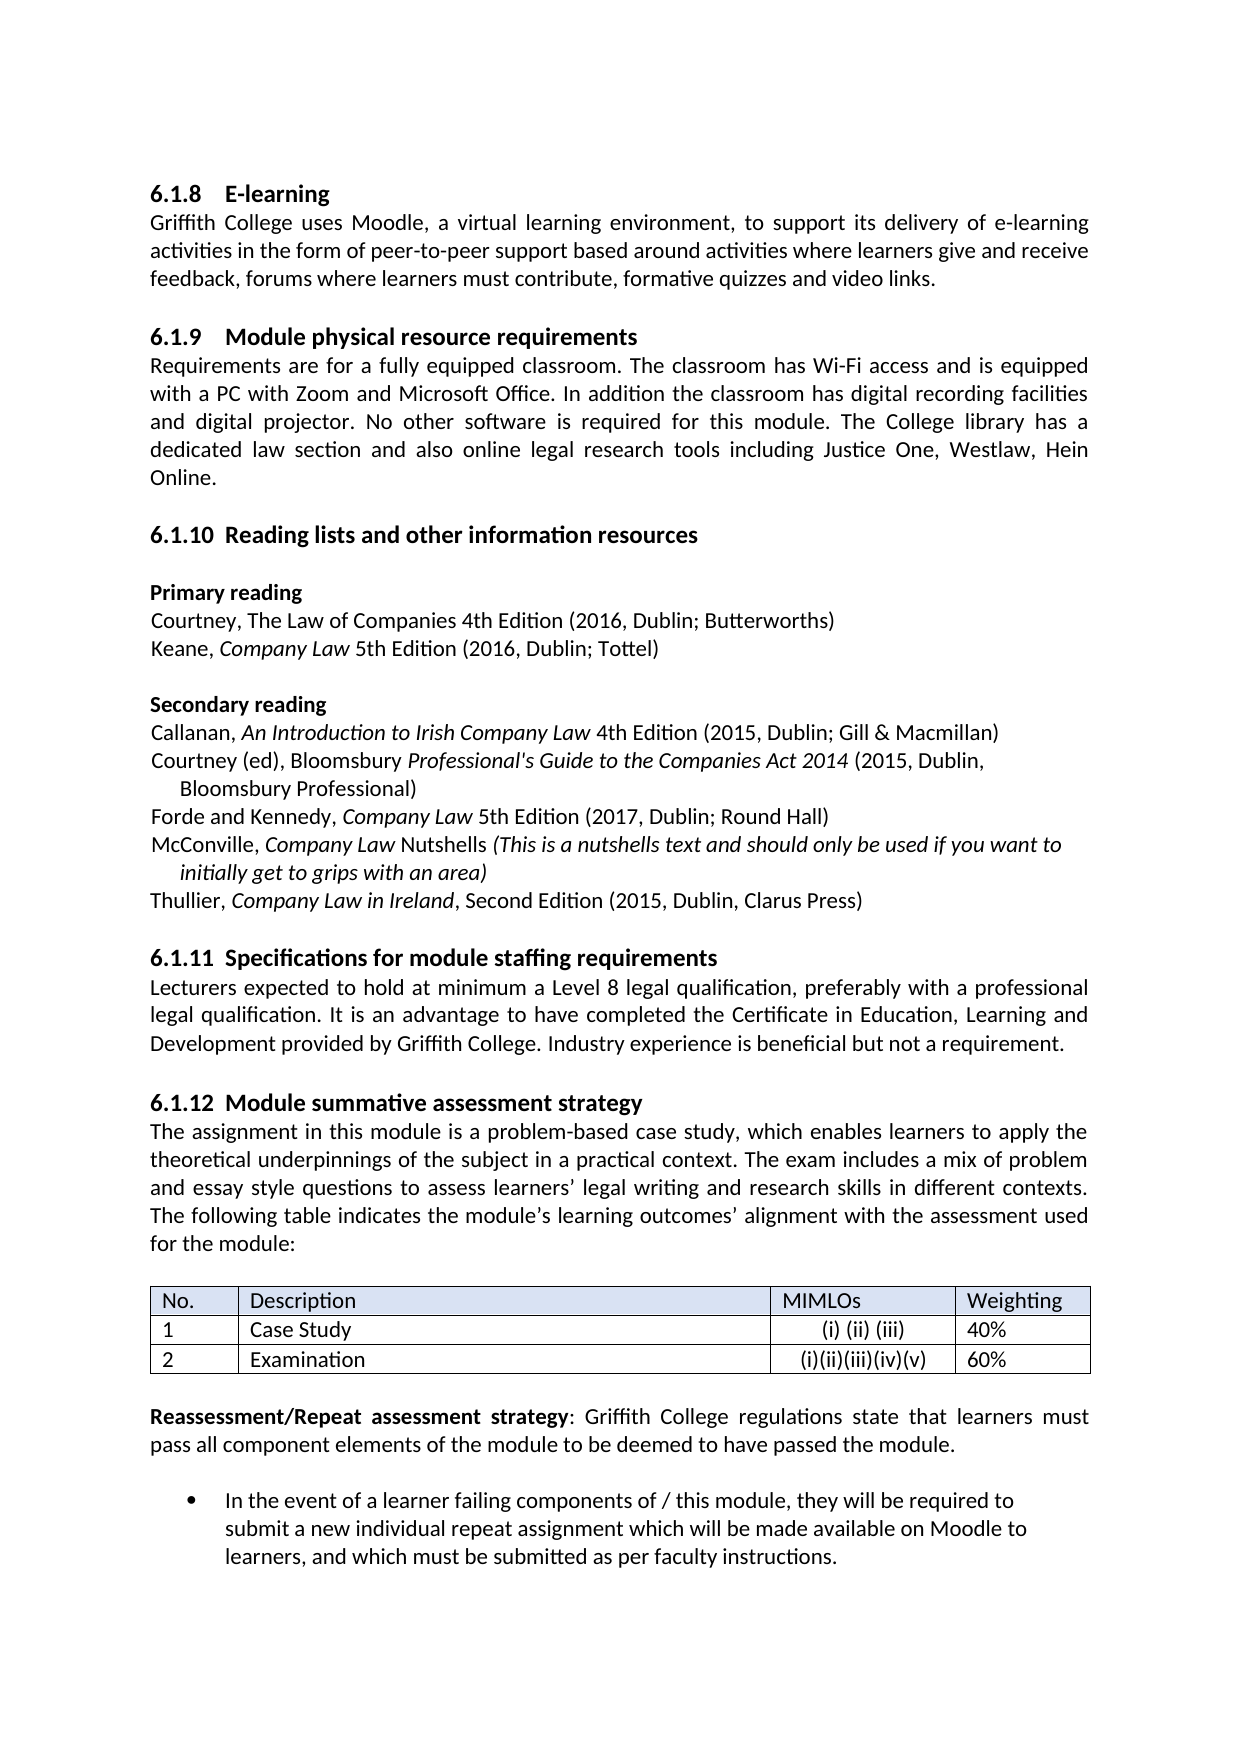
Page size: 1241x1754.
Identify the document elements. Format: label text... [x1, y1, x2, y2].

table_cell 2 [151, 1345, 238, 1373]
text Forde and Kennedy, Company Law 5th Edition (2017, Dublin; Round Hall) [151, 802, 1086, 830]
table_cell (i) (ii) (iii) [771, 1316, 955, 1344]
list In the event of a learner failing components of / this module, they will be required to submit a new individual repeat assignment which will be made available on Moodle to learners, and which must be submitted as per faculty instructions. [187, 1486, 1036, 1570]
table_header Description [239, 1287, 770, 1314]
subtitle Module physical resource requirements [150, 321, 1090, 351]
table_cell 40% [956, 1316, 1090, 1344]
table_header MIMLOs [771, 1287, 955, 1314]
text Keane, Company Law 5th Edition (2016, Dublin; Tottel) [150, 634, 1086, 662]
table_cell 1 [151, 1316, 238, 1344]
text Courtney (ed), Bloomsbury Professional's Guide to the Companies Act 2014 (2015, Dublin, Bloomsbury Professional) [151, 746, 1090, 802]
text Thullier, Company Law in Ireland, Second Edition (2015, Dublin, Clarus Press) [150, 886, 1036, 914]
text Primary reading [150, 578, 1090, 606]
subtitle E-learning [150, 178, 1090, 208]
text Secondary reading [150, 690, 1090, 718]
table_cell 60% [956, 1345, 1090, 1373]
text Requirements are for a fully equipped classroom. The classroom has Wi-Fi access and is equipped with a PC with Zoom and Microsoft Office. In addition the classroom has digital recording facilities and digital projector. No other software is required for this module. The College library has a dedicated law section and also online legal research tools including Justice One, Westlaw, Hein Online. [150, 351, 1090, 491]
text Reassessment/Repeat assessment strategy: Griffith College regulations state that learners must pass all component elements of the module to be deemed to have passed the module. [150, 1402, 1090, 1458]
text Griffith College uses Moodle, a virtual learning environment, to support its delivery of e-learning activities in the form of peer-to-peer support based around activities where learners give and receive feedback, forums where learners must contribute, formative quizzes and video links. [150, 208, 1090, 293]
table_header Weighting [956, 1287, 1090, 1314]
text Lecturers expected to hold at minimum a Level 8 legal qualification, preferably with a professional legal qualification. It is an advantage to have completed the Certificate in Education, Learning and Development provided by Griffith College. Industry experience is beneficial but not a requirement. [150, 973, 1090, 1057]
text Courtney, The Law of Companies 4th Edition (2016, Dublin; Butterworths) [151, 606, 1086, 634]
table_header No. [151, 1287, 238, 1314]
table_cell (i)(ii)(iii)(iv)(v) [771, 1345, 955, 1373]
text McConville, Company Law Nutshells (This is a nutshells text and should only be used if you want to initially get to grips with an area) [151, 830, 1086, 886]
table_cell Case Study [239, 1316, 770, 1344]
subtitle Module summative assessment strategy [150, 1087, 1090, 1117]
text Callanan, An Introduction to Irish Company Law 4th Edition (2015, Dublin; Gill & Macmillan) [151, 718, 1086, 746]
text The assignment in this module is a problem-based case study, which enables learners to apply the theoretical underpinnings of the subject in a practical context. The exam includes a mix of problem and essay style questions to assess learners’ legal writing and research skills in different contexts. The following table indicates the module’s learning outcomes’ alignment with the assessment used for the module: [150, 1117, 1090, 1257]
subtitle Reading lists and other information resources [150, 519, 1090, 550]
table_cell Examination [239, 1345, 770, 1373]
subtitle Specifications for module staffing requirements [150, 942, 1090, 973]
